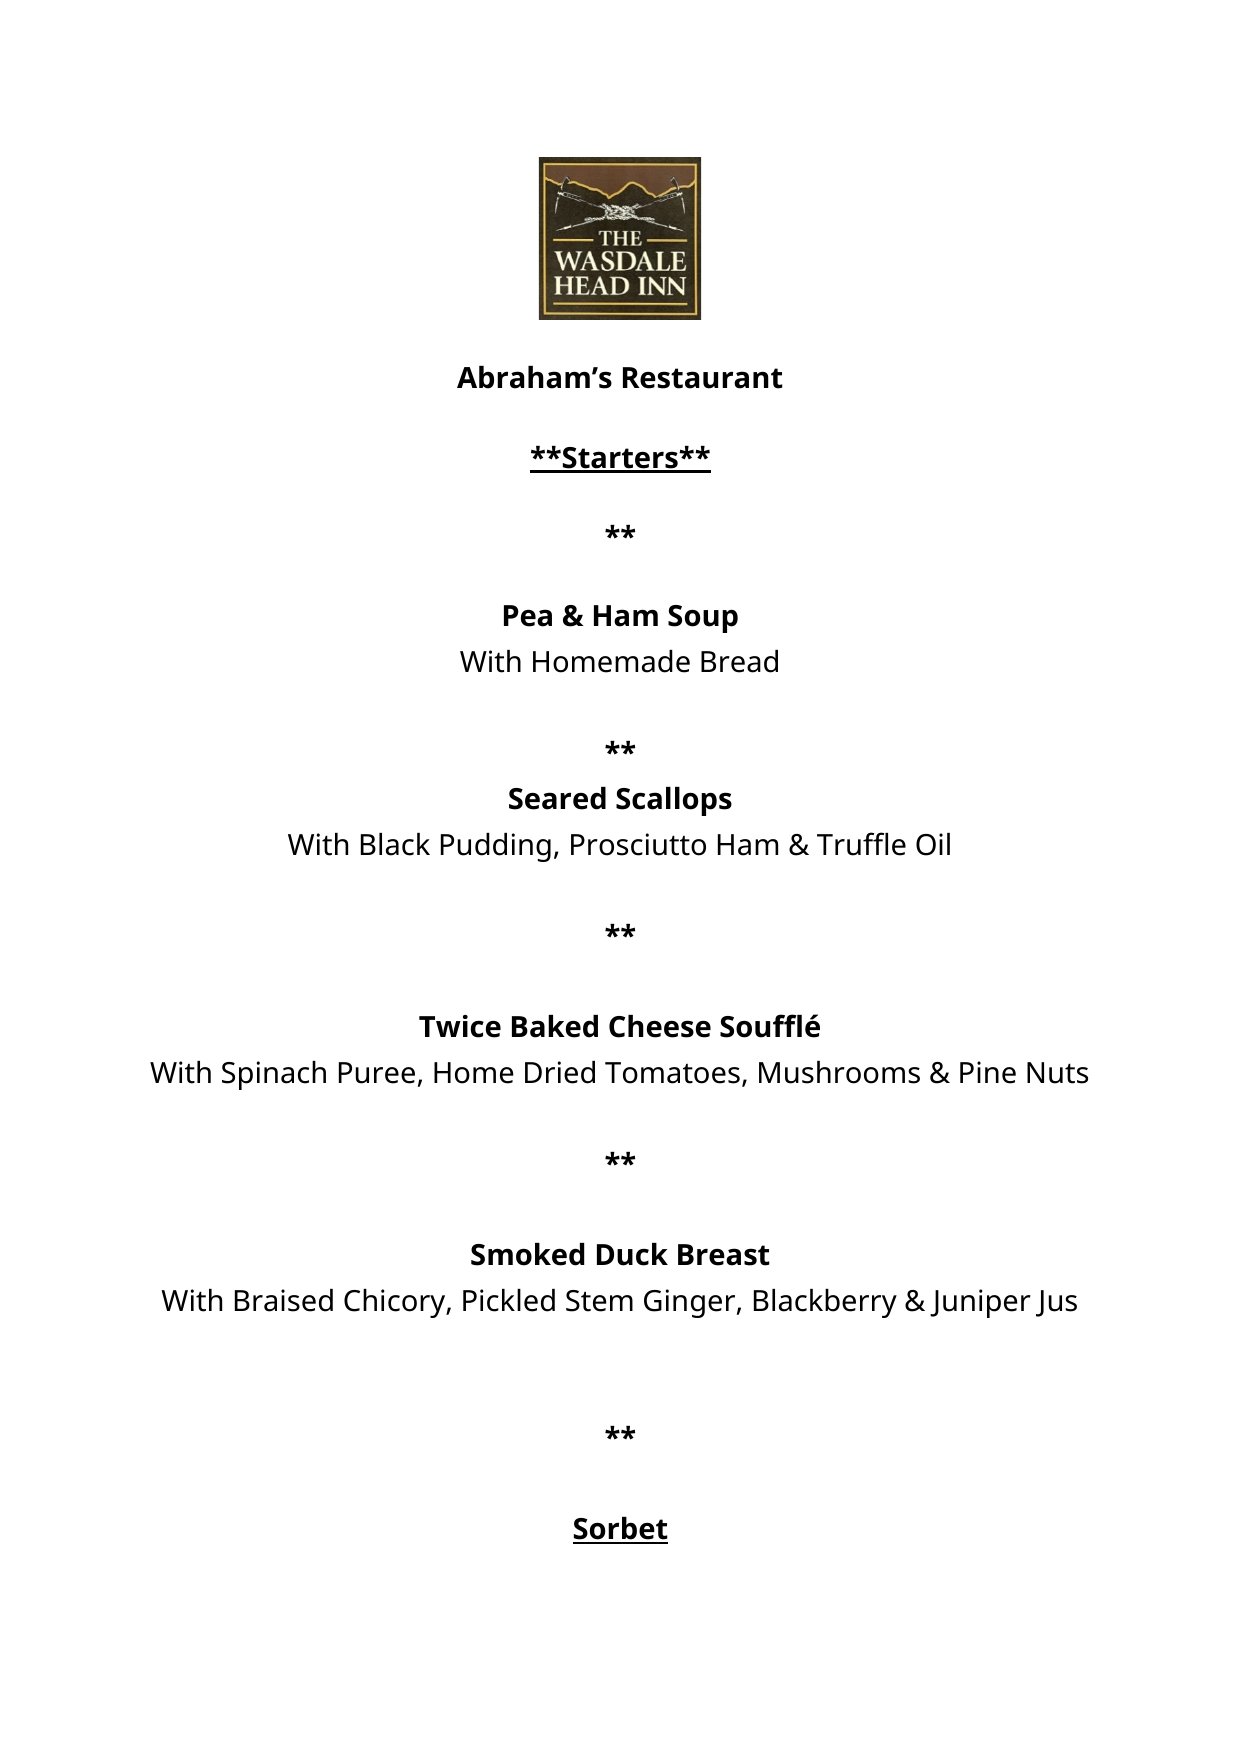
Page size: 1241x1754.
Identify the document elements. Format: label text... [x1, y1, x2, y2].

text ** [75, 915, 1165, 955]
picture [538, 157, 702, 320]
text With Braised Chicory, Pickled Stem Ginger, Blackberry & Juniper Jus [75, 1280, 1165, 1320]
text ** [75, 516, 1165, 556]
text ** [75, 732, 1165, 772]
text Smoked Duck Breast [75, 1234, 1165, 1274]
text ** [75, 1417, 1165, 1457]
text Sorbet [75, 1508, 1165, 1548]
text **Starters** [75, 437, 1165, 477]
text Twice Baked Cheese Soufflé [75, 1006, 1165, 1046]
text Seared Scallops [75, 778, 1165, 818]
text Pea & Ham Soup [75, 596, 1165, 635]
text With Black Pudding, Prosciutto Ham & Truffle Oil [75, 824, 1165, 863]
text With Spinach Puree, Home Dried Tomatoes, Mushrooms & Pine Nuts [75, 1052, 1165, 1092]
text ** [75, 1143, 1165, 1183]
text With Homemade Bread [75, 641, 1165, 681]
text Abraham’s Restaurant [75, 357, 1165, 397]
